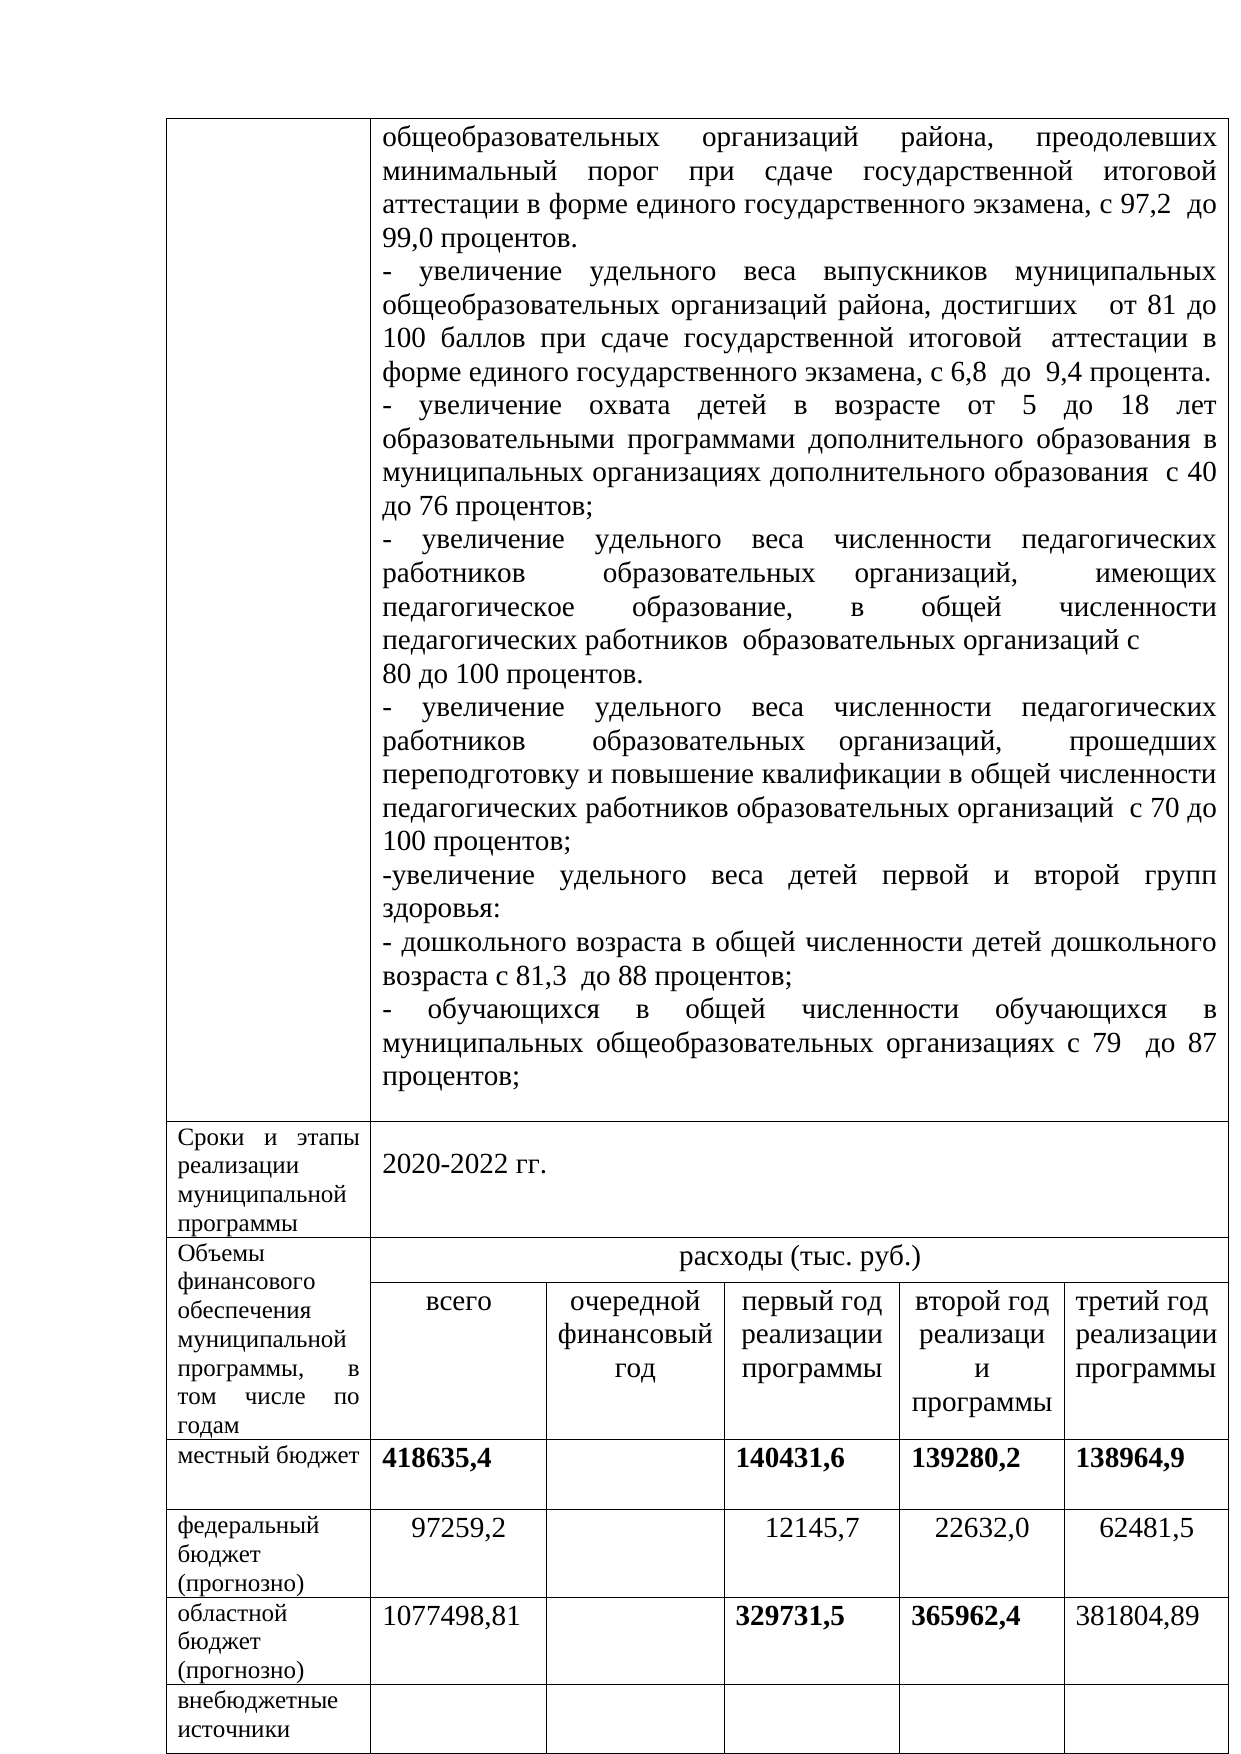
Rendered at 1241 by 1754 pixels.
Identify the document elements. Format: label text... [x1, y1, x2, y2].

table_cell [547, 1685, 724, 1753]
table_cell [371, 1685, 546, 1753]
table_cell 2020-2022 гг. [371, 1122, 1228, 1237]
table_cell [725, 1685, 899, 1753]
table_cell 62481,5 [1065, 1510, 1228, 1597]
table_cell 365962,4 [900, 1598, 1064, 1684]
table_cell 381804,89 [1065, 1598, 1228, 1684]
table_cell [371, 119, 1228, 1121]
table_cell [547, 1510, 724, 1597]
table_cell третий год реализации программы [1065, 1283, 1228, 1439]
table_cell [167, 119, 370, 1121]
table_cell Сроки и этапы реализации муниципальной программы [167, 1122, 370, 1237]
table_cell 140431,6 [725, 1440, 899, 1509]
table_cell второй год реализации программы [900, 1283, 1064, 1439]
table_cell 97259,2 [371, 1510, 546, 1597]
table_cell местный бюджет [167, 1440, 370, 1509]
table_cell федеральный бюджет (прогнозно) [167, 1510, 370, 1597]
table_cell 139280,2 [900, 1440, 1064, 1509]
table_cell 1077498,81 [371, 1598, 546, 1684]
table_cell расходы (тыс. руб.) [371, 1238, 1228, 1282]
table_cell областной бюджет (прогнозно) [167, 1598, 370, 1684]
table_cell Объемы финансового обеспечения муниципальной программы, в том числе по годам [167, 1238, 370, 1439]
table_cell всего [371, 1283, 546, 1439]
table_cell очередной финансовый год [547, 1283, 724, 1439]
table_cell 22632,0 [900, 1510, 1064, 1597]
table_cell 12145,7 [725, 1510, 899, 1597]
table_cell [900, 1685, 1064, 1753]
table_cell [547, 1440, 724, 1509]
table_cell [167, 1685, 370, 1753]
table_cell первый год реализации программы [725, 1283, 899, 1439]
table_cell [1065, 1685, 1228, 1753]
table_cell [547, 1598, 724, 1684]
table_cell 329731,5 [725, 1598, 899, 1684]
table_cell 138964,9 [1065, 1440, 1228, 1509]
table_cell 418635,4 [371, 1440, 546, 1509]
